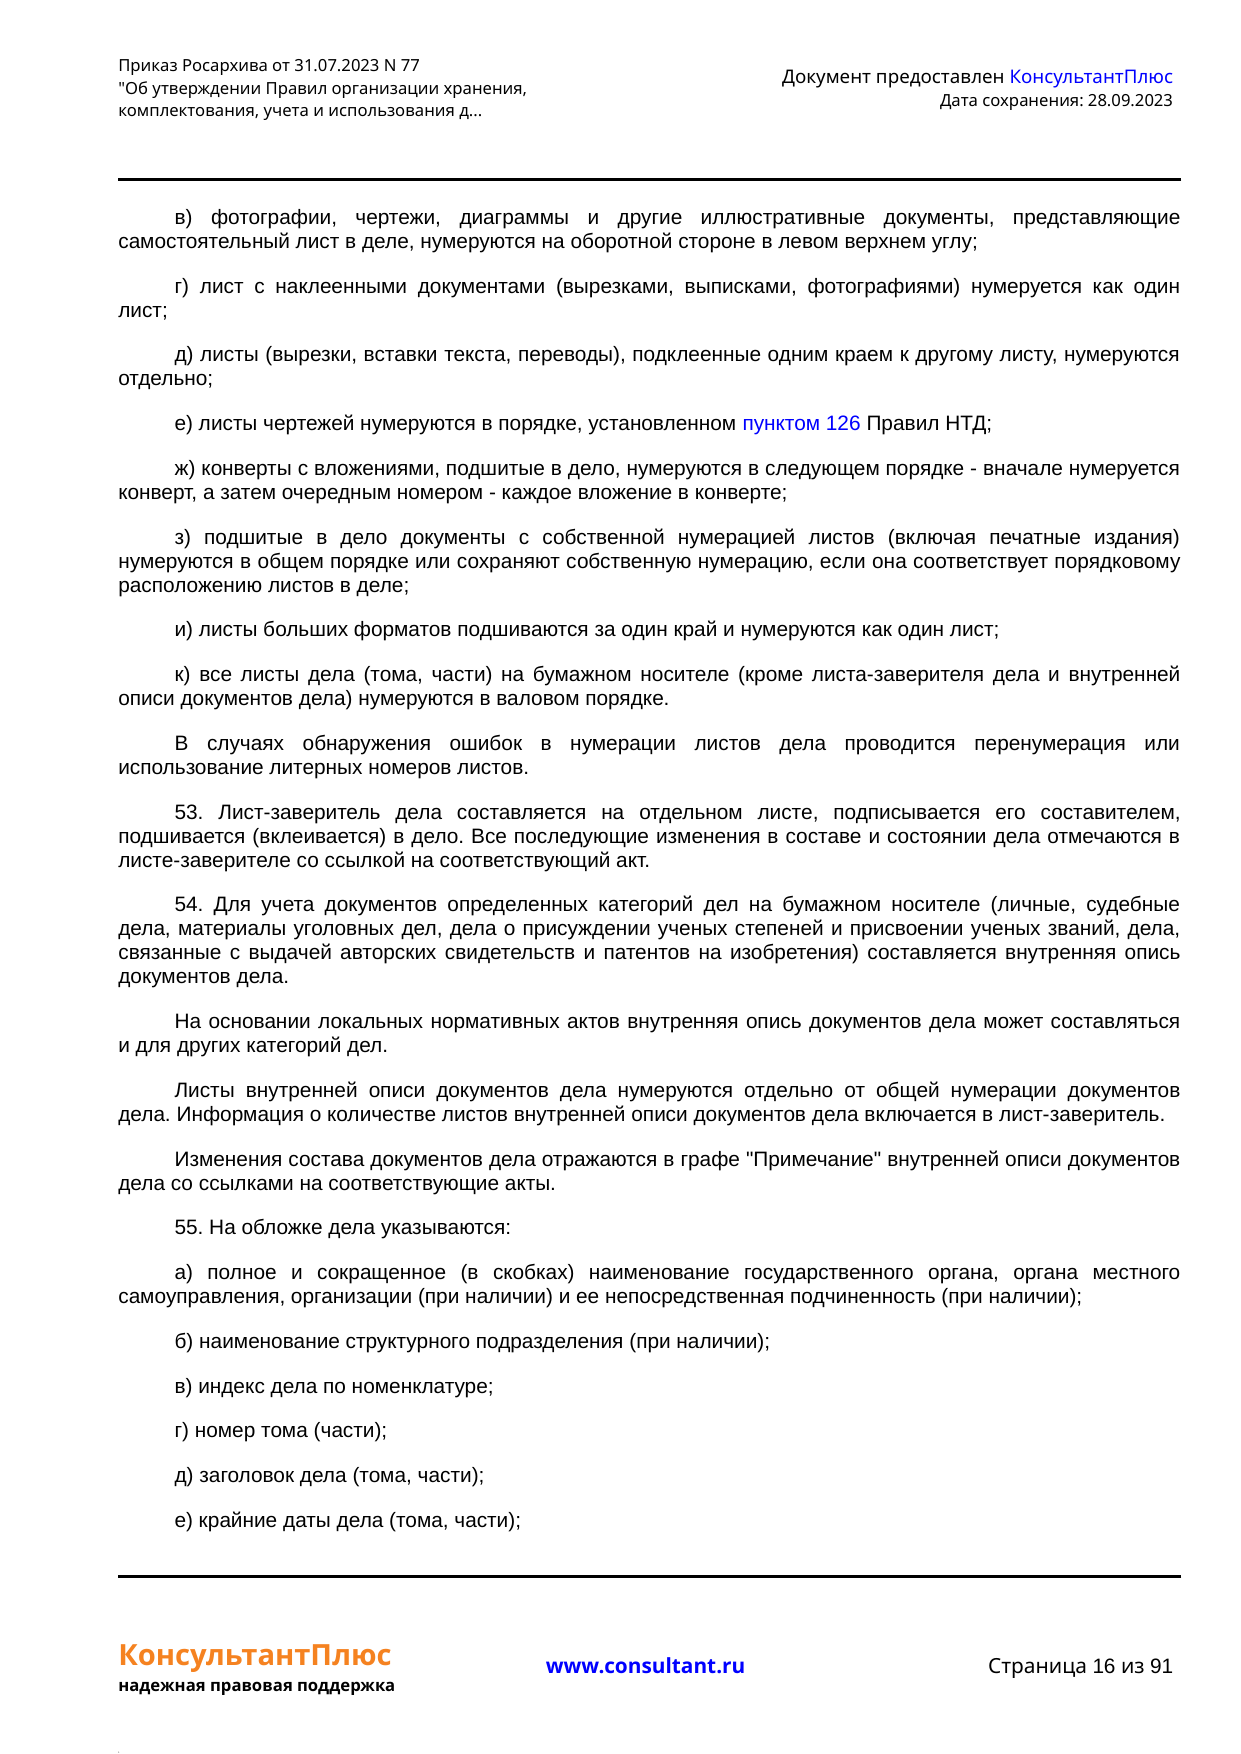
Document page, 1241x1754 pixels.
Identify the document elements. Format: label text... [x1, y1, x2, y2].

text ж) конверты с вложениями, подшитые в дело, нумеруются в следующем порядке - вначале нумеруется конверт, а затем очередным номером - каждое вложение в конверте; [118, 456, 1181, 504]
text г) номер тома (части); [118, 1418, 1181, 1442]
text е) листы чертежей нумеруются в порядке, установленном пунктом 126 Правил НТД; [118, 411, 1181, 435]
text 55. На обложке дела указываются: [118, 1215, 1181, 1239]
text Изменения состава документов дела отражаются в графе "Примечание" внутренней описи документов дела со ссылками на соответствующие акты. [118, 1146, 1181, 1194]
text Листы внутренней описи документов дела нумеруются отдельно от общей нумерации документов дела. Информация о количестве листов внутренней описи документов дела включается в лист-заверитель. [118, 1078, 1181, 1126]
text 54. Для учета документов определенных категорий дел на бумажном носителе (личные, судебные дела, материалы уголовных дел, дела о присуждении ученых степеней и присвоении ученых званий, дела, связанные с выдачей авторских свидетельств и патентов на изобретения) составляется внутренняя опись документов дела. [118, 892, 1181, 988]
text з) подшитые в дело документы с собственной нумерацией листов (включая печатные издания) нумеруются в общем порядке или сохраняют собственную нумерацию, если она соответствует порядковому расположению листов в деле; [118, 524, 1181, 596]
text к) все листы дела (тома, части) на бумажном носителе (кроме листа-заверителя дела и внутренней описи документов дела) нумеруются в валовом порядке. [118, 662, 1181, 710]
text б) наименование структурного подразделения (при наличии); [118, 1329, 1181, 1353]
text 53. Лист-заверитель дела составляется на отдельном листе, подписывается его составителем, подшивается (вклеивается) в дело. Все последующие изменения в составе и состоянии дела отмечаются в листе-заверителе со ссылкой на соответствующий акт. [118, 799, 1181, 871]
text д) заголовок дела (тома, части); [118, 1463, 1181, 1487]
text в) фотографии, чертежи, диаграммы и другие иллюстративные документы, представляющие самостоятельный лист в деле, нумеруются на оборотной стороне в левом верхнем углу; [118, 205, 1181, 253]
text На основании локальных нормативных актов внутренняя опись документов дела может составляться и для других категорий дел. [118, 1009, 1181, 1057]
text е) крайние даты дела (тома, части); [118, 1508, 1181, 1532]
text а) полное и сокращенное (в скобках) наименование государственного органа, органа местного самоуправления, организации (при наличии) и ее непосредственная подчиненность (при наличии); [118, 1260, 1181, 1308]
text В случаях обнаружения ошибок в нумерации листов дела проводится перенумерация или использование литерных номеров листов. [118, 731, 1181, 779]
text в) индекс дела по номенклатуре; [118, 1373, 1181, 1397]
text г) лист с наклеенными документами (вырезками, выписками, фотографиями) нумеруется как один лист; [118, 273, 1181, 321]
text д) листы (вырезки, вставки текста, переводы), подклеенные одним краем к другому листу, нумеруются отдельно; [118, 342, 1181, 390]
text и) листы больших форматов подшиваются за один край и нумеруются как один лист; [118, 617, 1181, 641]
